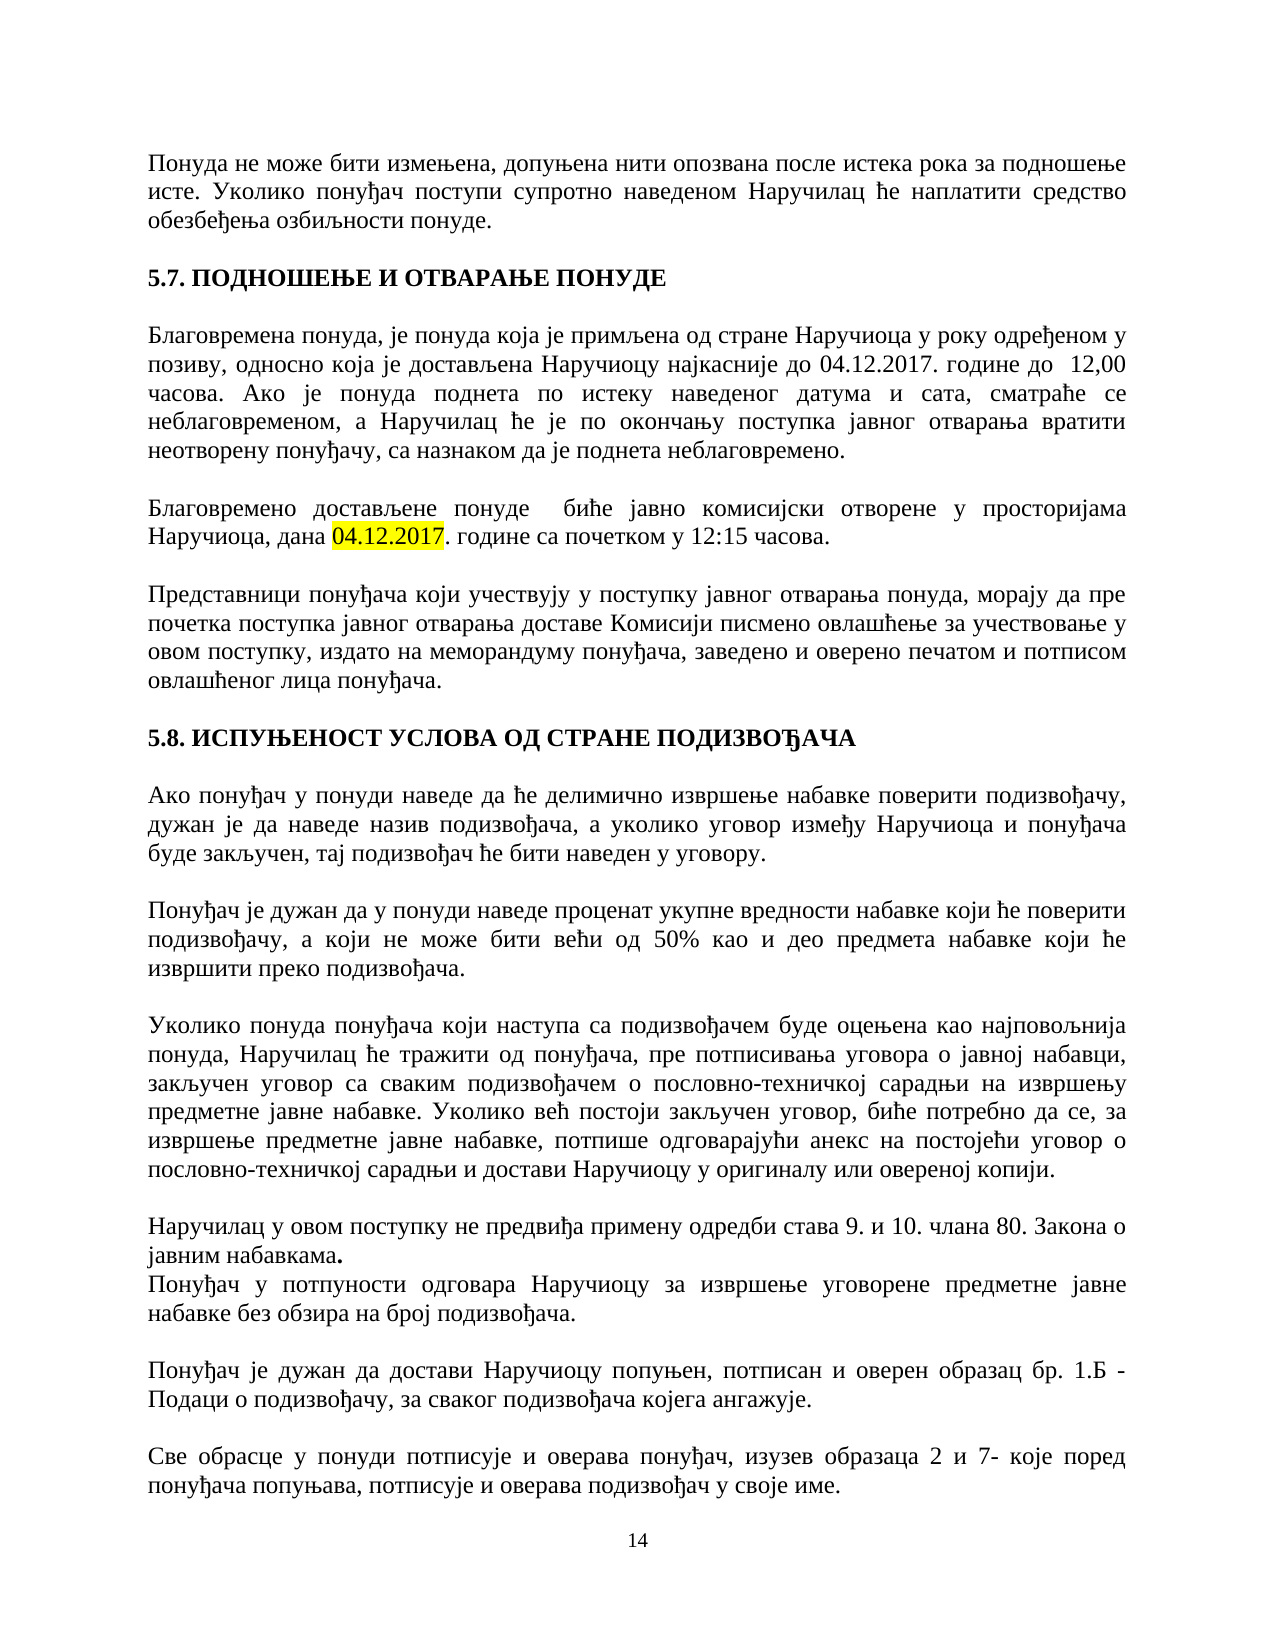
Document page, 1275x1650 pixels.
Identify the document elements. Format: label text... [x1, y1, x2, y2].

text 5.8. ИСПУЊЕНОСТ УСЛОВА ОД СТРАНЕ ПОДИЗВОЂАЧА [148, 723, 1127, 751]
text Све обрасце у понуди потписује и оверава понуђач, изузев образаца 2 и 7- које поред понуђача попуњава, потписује и оверава подизвођач у своје име. [148, 1441, 1127, 1499]
text Благовремено достављене понуде биће јавно комисијски отворене у просторијама Наручиоца, дана 04.12.2017. године са почетком у 12:15 часова. [148, 493, 1127, 550]
text Понуђач у потпуности одговара Наручиоцу за извршење уговорене предметне јавне набавке без обзира на број подизвођача. [148, 1269, 1127, 1326]
text Благовремена понуда, је понуда која је примљена од стране Наручиоца у року одређеном у позиву, односно која је достављена Наручиоцу најкасније до 04.12.2017. године до 12,00 часова. Ако је понуда поднета по истеку наведеног датума и сата, сматраће се неблаговременом, а Наручилац ће је по окончању поступка јавног отварања вратити неотворену понуђачу, са назнаком да је поднета неблаговремено. [148, 320, 1127, 464]
text Понуђач је дужан да у понуди наведе проценат укупне вредности набавке који ће поверити подизвођачу, а који не може бити већи од 50% као и део предмета набавке који ће извршити преко подизвођача. [148, 895, 1127, 981]
text Понуђач је дужан да достави Наручиоцу попуњен, потписан и оверен образац бр. 1.Б - Подаци о подизвођачу, за сваког подизвођача којега ангажује. [148, 1355, 1127, 1413]
text 5.7. ПОДНОШЕЊЕ И ОТВАРАЊЕ ПОНУДЕ [148, 263, 1127, 291]
text Уколико понуда понуђача који наступа са подизвођачем буде оцењена као најповољнија понуда, Наручилац ће тражити од понуђача, пре потписивања уговора о јавној набавци, закључен уговор са сваким подизвођачем о пословно-техничкој сарадњи на извршењу предметне јавне набавке. Уколико већ постоји закључен уговор, биће потребно да се, за извршење предметне јавне набавке, потпише одговарајући анекс на постојећи уговор о пословно-техничкој сарадњи и достави Наручиоцу у оригиналу или овереној копији. [148, 1010, 1127, 1183]
text Ако понуђач у понуди наведе да ће делимично извршење набавке поверити подизвођачу, дужан је да наведе назив подизвођача, а уколико уговор између Наручиоца и понуђача буде закључен, тај подизвођач ће бити наведен у уговору. [148, 780, 1127, 866]
text Наручилац у овом поступку не предвиђа примену одредби става 9. и 10. члана 80. Закона о јавним набавкама. [148, 1211, 1127, 1269]
text Понуда не може бити измењена, допуњена нити опозвана после истека рока за подношење исте. Уколико понуђач поступи супротно наведеном Наручилац ће наплатити средство обезбеђења озбиљности понуде. [148, 148, 1127, 234]
text Представници понуђача који учествују у поступку јавног отварања понуда, морају да пре почетка поступка јавног отварања доставе Комисији писмено овлашћење за учествовање у овом поступку, издато на меморандуму понуђача, заведено и оверено печатом и потписом овлашћеног лица понуђача. [148, 579, 1127, 694]
